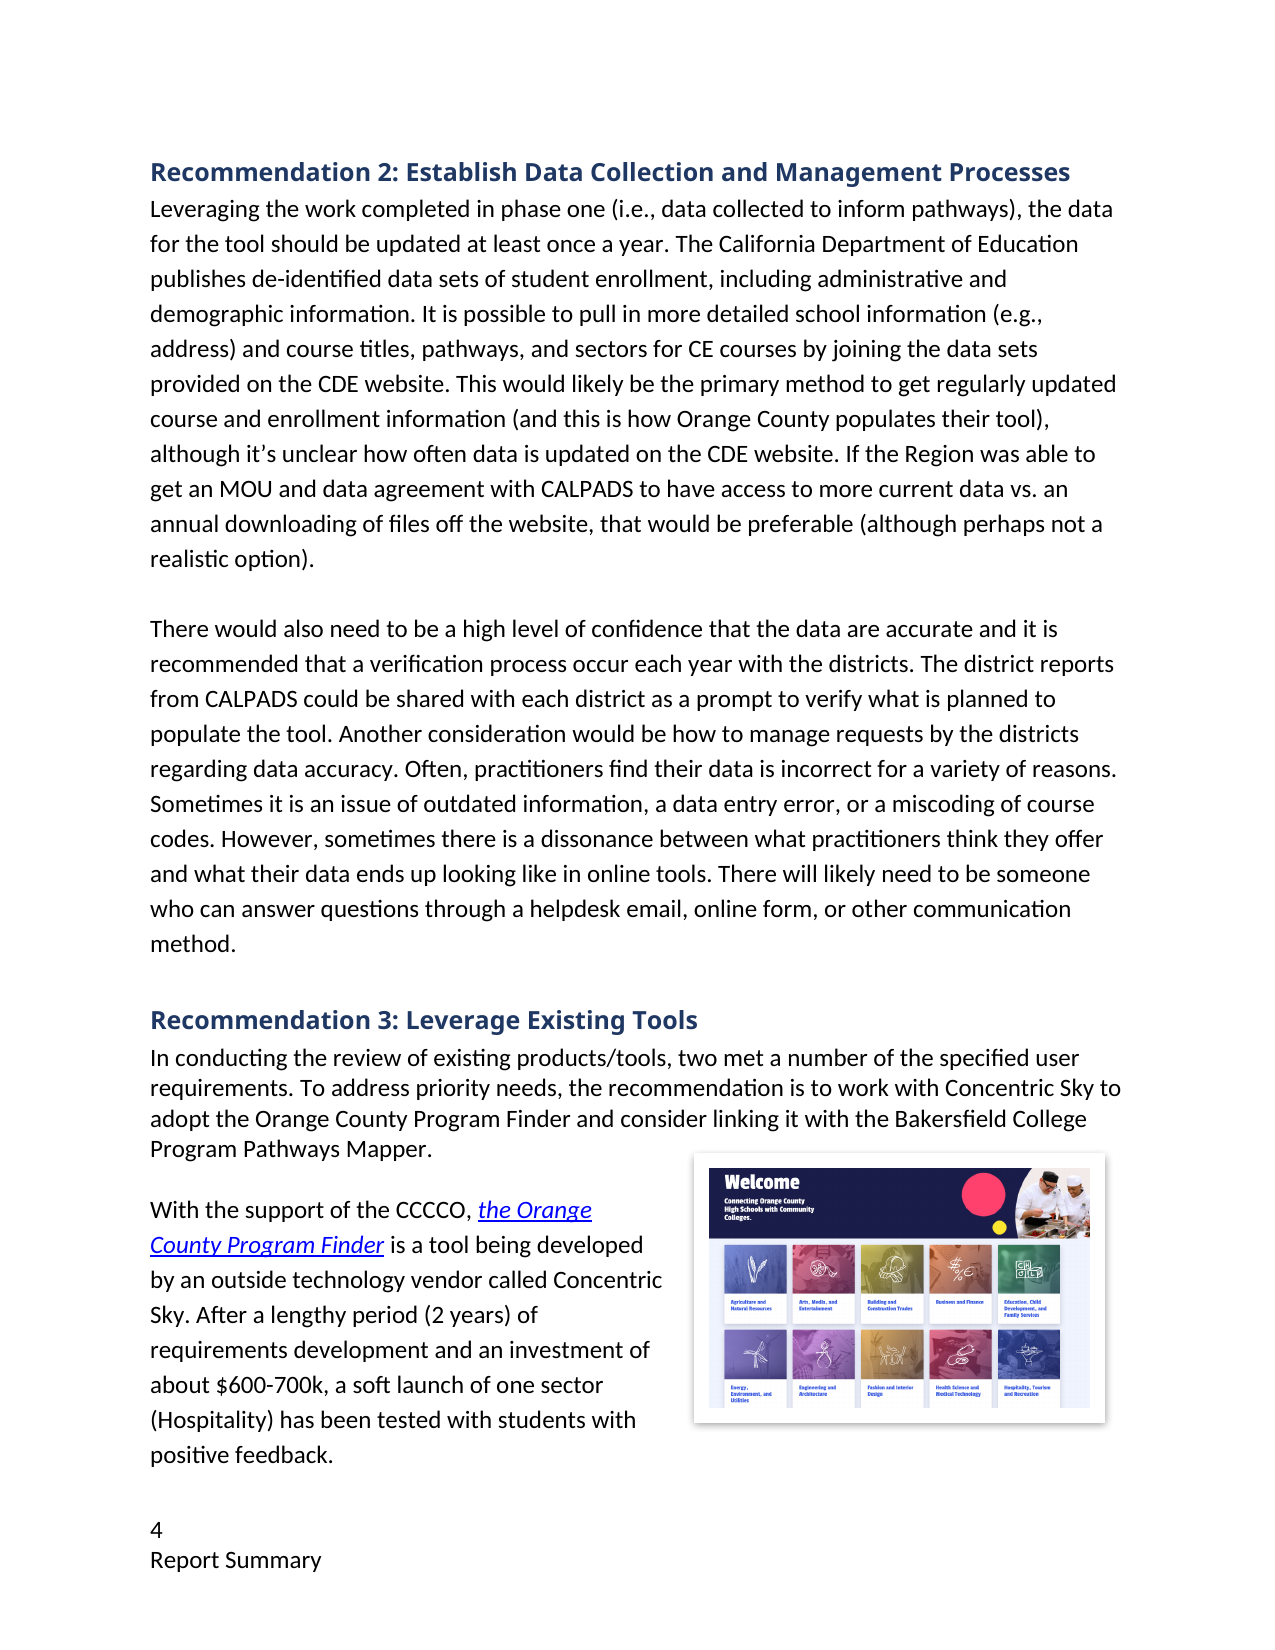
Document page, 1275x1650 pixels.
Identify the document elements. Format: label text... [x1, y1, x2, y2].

text In conducting the review of existing products/tools, two met a number of the specified user requirements. To address priority needs, the recommendation is to work with Concentric Sky to adopt the Orange County Program Finder and consider linking it with the Bakersfield College Program Pathways Mapper. [150, 1042, 1125, 1164]
subtitle Recommendation 3: Leverage Existing Tools [150, 1002, 1125, 1037]
text Leveraging the work completed in phase one (i.e., data collected to inform pathways), the data for the tool should be updated at least once a year. The California Department of Education publishes de-identified data sets of student enrollment, including administrative and demographic information. It is possible to pull in more detailed school information (e.g., address) and course titles, pathways, and sectors for CE courses by joining the data sets provided on the CDE website. This would likely be the primary method to get regularly updated course and enrollment information (and this is how Orange County populates their tool), although it’s unclear how often data is updated on the CDE website. If the Region was able to get an MOU and data agreement with CALPADS to have access to more current data vs. an annual downloading of files off the website, that would be preferable (although perhaps not a realistic option). [150, 193, 1125, 574]
picture [709, 1168, 1090, 1408]
text There would also need to be a high level of confidence that the data are accurate and it is recommended that a verification process occur each year with the districts. The district reports from CALPADS could be shared with each district as a prompt to verify what is planned to populate the tool. Another consideration would be how to manage requests by the districts regarding data accuracy. Often, practitioners find their data is incorrect for a variety of reasons. Sometimes it is an issue of outdated information, a data entry error, or a miscoding of course codes. However, sometimes there is a dissonance between what practitioners think they offer and what their data ends up looking like in online tools. There will likely need to be someone who can answer questions through a helpdesk email, online form, or other communication method. [150, 613, 1125, 959]
subtitle Recommendation 2: Establish Data Collection and Management Processes [150, 154, 1125, 188]
